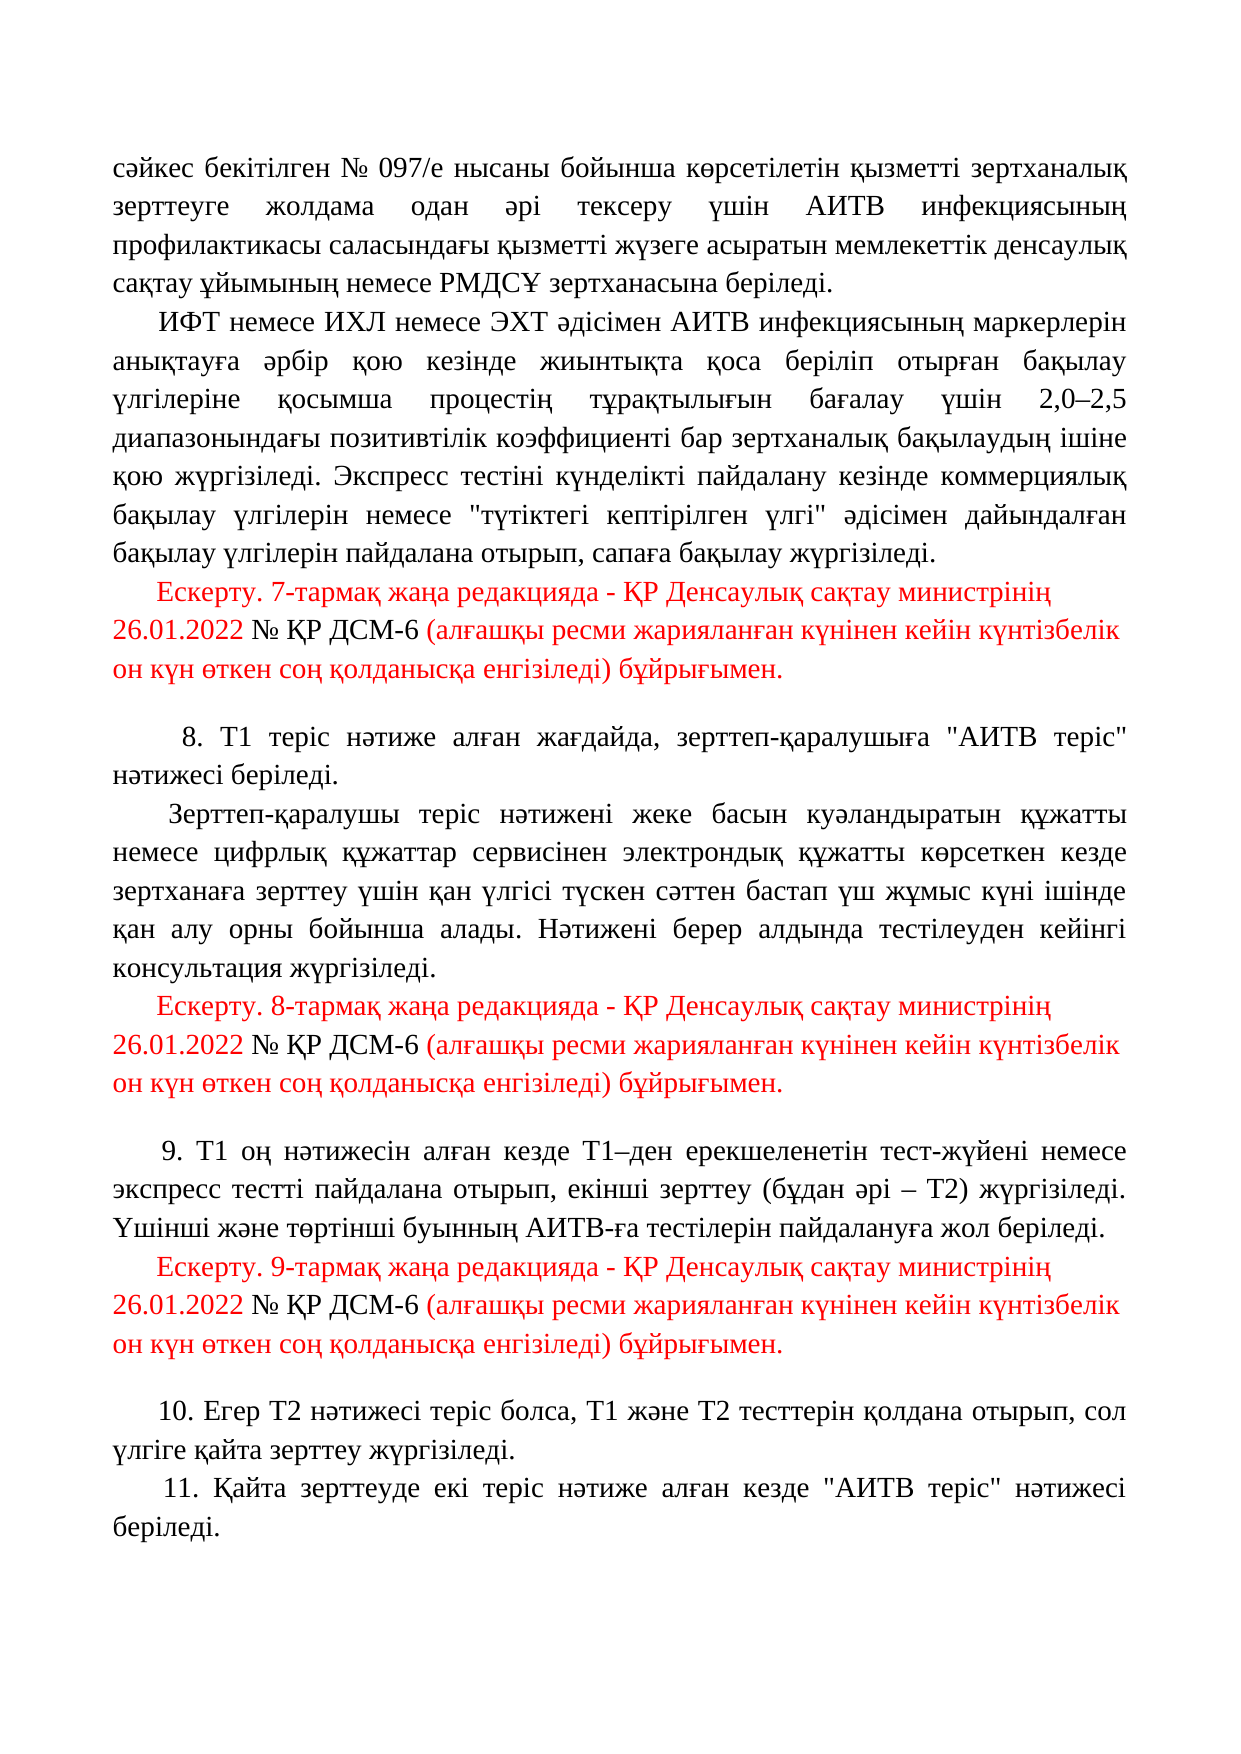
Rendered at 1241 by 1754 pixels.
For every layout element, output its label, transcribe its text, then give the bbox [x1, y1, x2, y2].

text Ескерту. 9-тармақ жаңа редакцияда - ҚР Денсаулық сақтау министрінің 26.01.2022 № ҚР ДСМ-6 (алғашқы ресми жарияланған күнінен кейін күнтізбелік он күн өткен соң қолданысқа енгізіледі) бұйрығымен. [112, 1249, 1128, 1389]
text Зерттеп-қаралушы теріс нәтижені жеке басын куәландыратын құжатты немесе цифрлық құжаттар сервисінен электрондық құжатты көрсеткен кезде зертханаға зерттеу үшін қан үлгісі түскен сәттен бастап үш жұмыс күні ішінде қан алу орны бойынша алады. Нәтижені берер алдында тестілеуден кейінгі консультация жүргізіледі. [112, 796, 1128, 983]
text Ескерту. 8-тармақ жаңа редакцияда - ҚР Денсаулық сақтау министрінің 26.01.2022 № ҚР ДСМ-6 (алғашқы ресми жарияланған күнінен кейін күнтізбелік он күн өткен соң қолданысқа енгізіледі) бұйрығымен. [112, 988, 1128, 1129]
text ИФТ немесе ИХЛ немесе ЭХТ әдісімен АИТВ инфекциясының маркерлерін анықтауға әрбір қою кезінде жиынтықта қоса беріліп отырған бақылау үлгілеріне қосымша процестің тұрақтылығын бағалау үшін 2,0–2,5 диапазонындағы позитивтілік коэффициенті бар зертханалық бақылаудың ішіне қою жүргізіледі. Экспресс тестіні күнделікті пайдалану кезінде коммерциялық бақылау үлгілерін немесе "түтіктегі кептірілген үлгі" әдісімен дайындалған бақылау үлгілерін пайдалана отырып, сапаға бақылау жүргізіледі. [112, 304, 1128, 569]
text 8. Т1 теріс нәтиже алған жағдайда, зерттеп-қаралушыға "АИТВ теріс" нәтижесі беріледі. [112, 719, 1128, 791]
text 9. Т1 оң нәтижесін алған кезде Т1–ден ерекшеленетін тест-жүйені немесе экспресс тестті пайдалана отырып, екінші зерттеу (бұдан әрі – Т2) жүргізіледі. Үшінші және төртінші буынның АИТВ-ға тестілерін пайдалануға жол беріледі. [112, 1133, 1128, 1244]
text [112, 150, 1128, 299]
text 10. Егер Т2 нәтижесі теріс болса, Т1 және Т2 тесттерін қолдана отырып, сол үлгіге қайта зерттеу жүргізіледі. [112, 1393, 1128, 1466]
text 11. Қайта зерттеуде екі теріс нәтиже алған кезде "АИТВ теріс" нәтижесі беріледі. [112, 1471, 1128, 1543]
text Ескерту. 7-тармақ жаңа редакцияда - ҚР Денсаулық сақтау министрінің 26.01.2022 № ҚР ДСМ-6 (алғашқы ресми жарияланған күнінен кейін күнтізбелік он күн өткен соң қолданысқа енгізіледі) бұйрығымен. [112, 574, 1128, 715]
